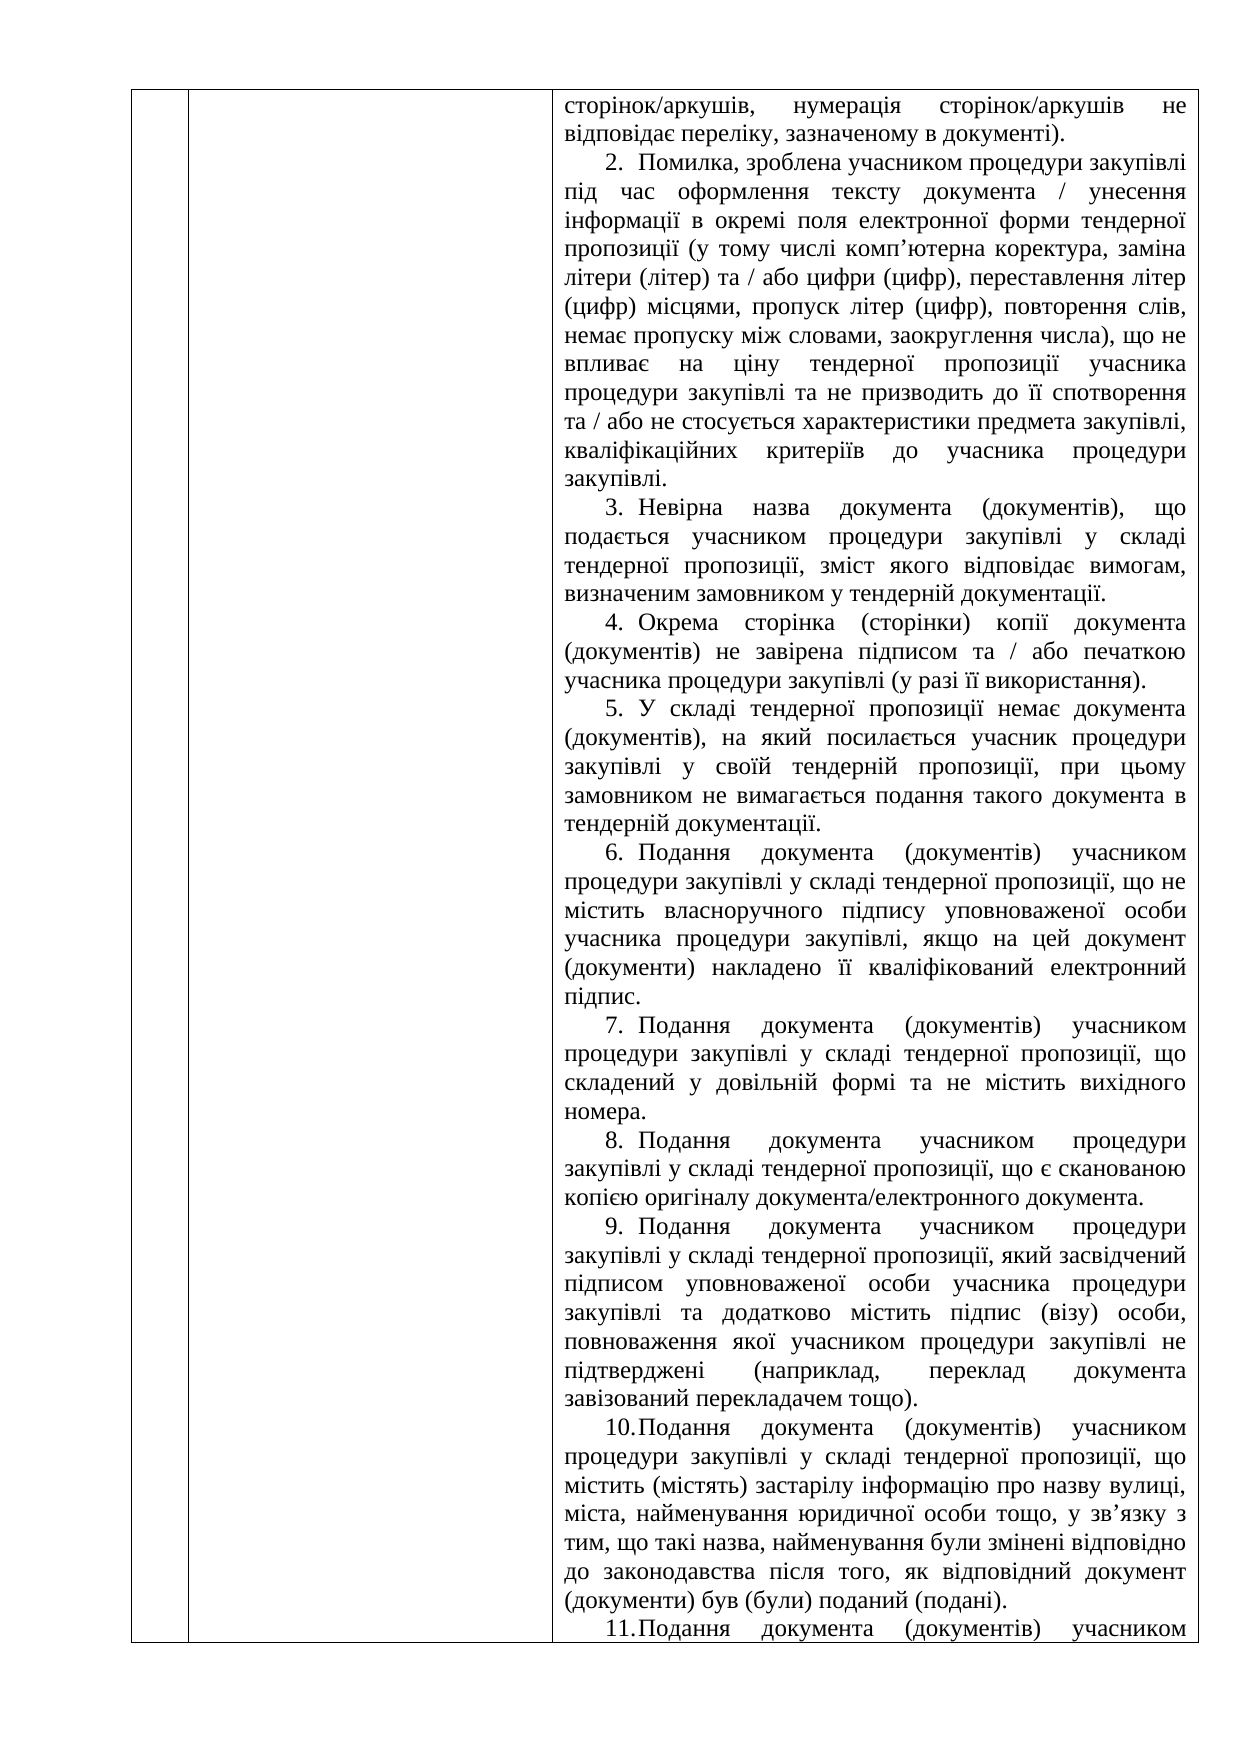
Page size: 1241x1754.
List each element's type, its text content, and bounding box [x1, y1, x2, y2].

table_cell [189, 90, 552, 1642]
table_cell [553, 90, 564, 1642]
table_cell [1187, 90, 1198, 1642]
table_cell 2 [132, 90, 188, 1642]
